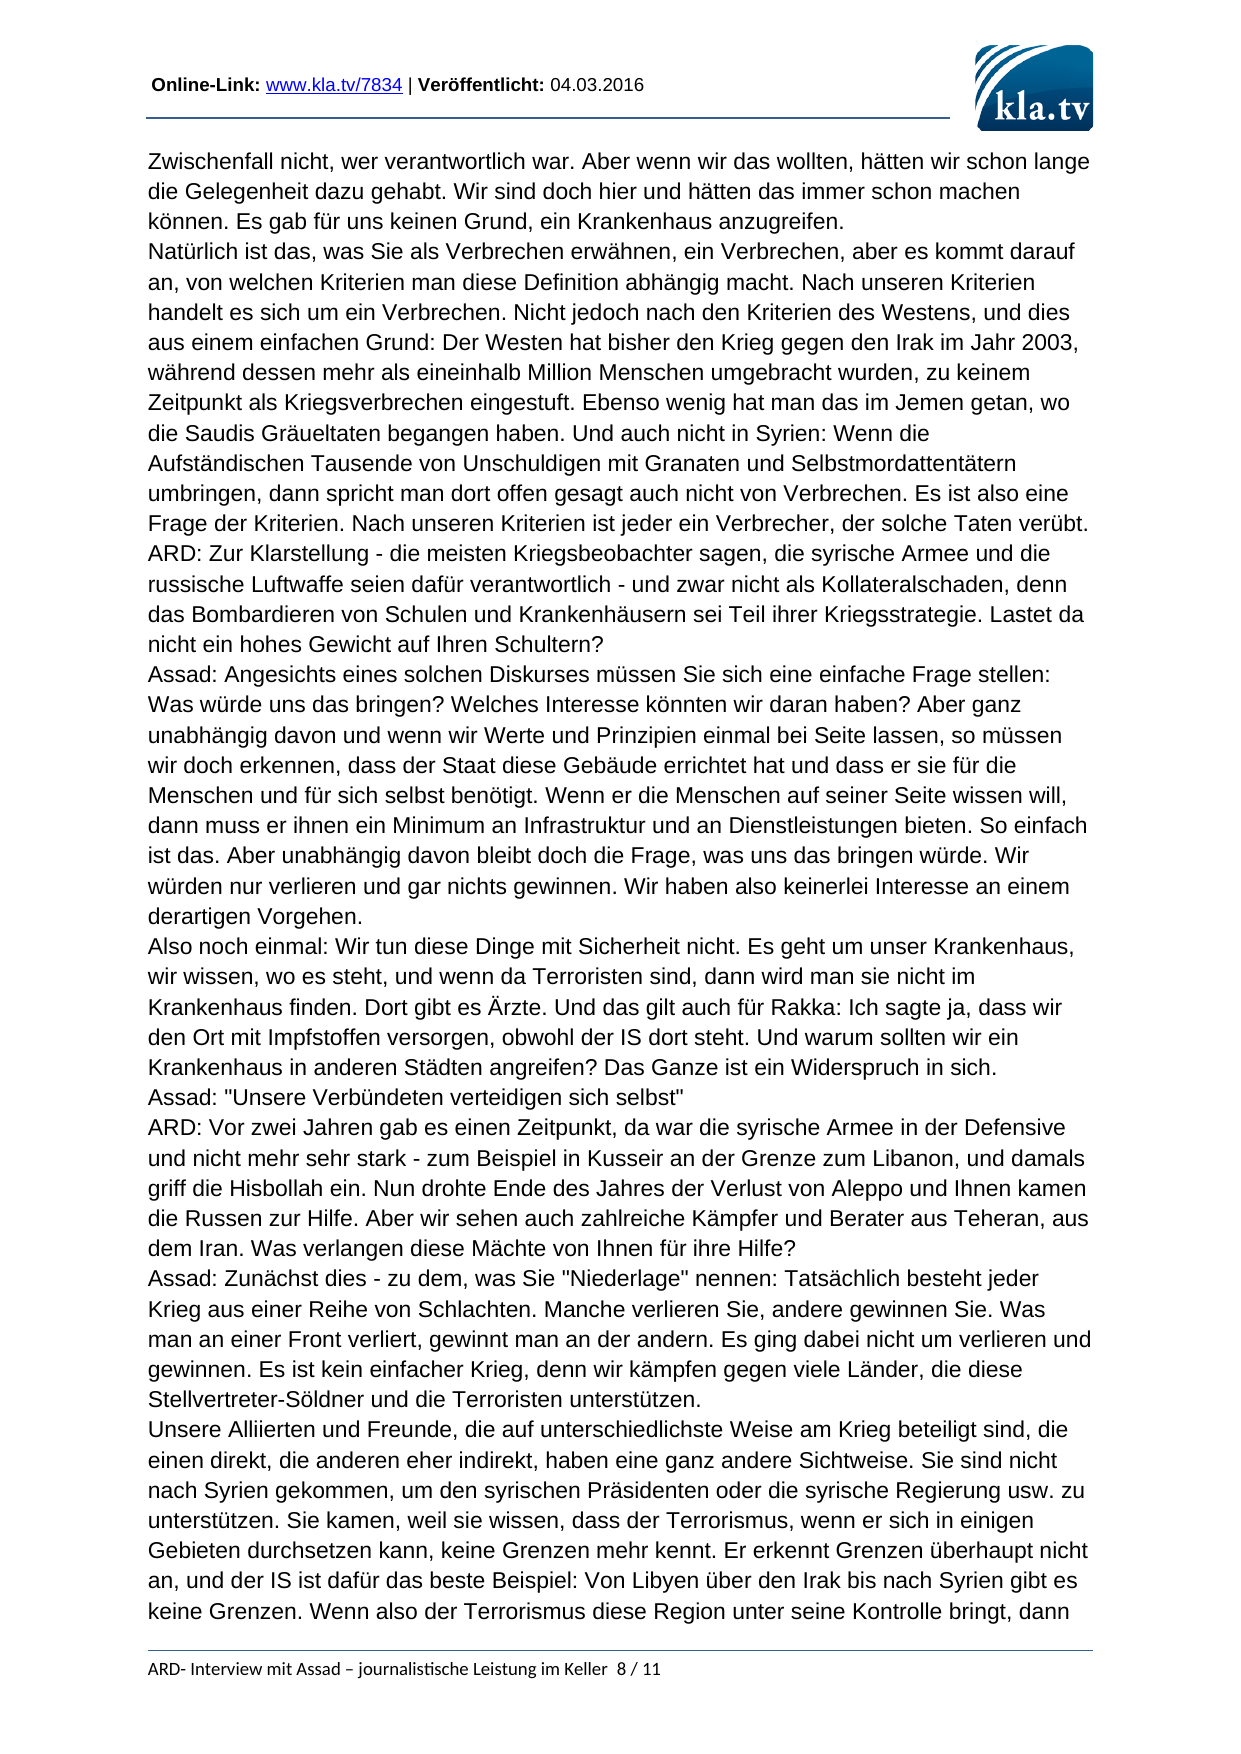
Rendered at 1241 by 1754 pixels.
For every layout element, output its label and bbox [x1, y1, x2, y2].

text [148, 148, 1093, 1624]
